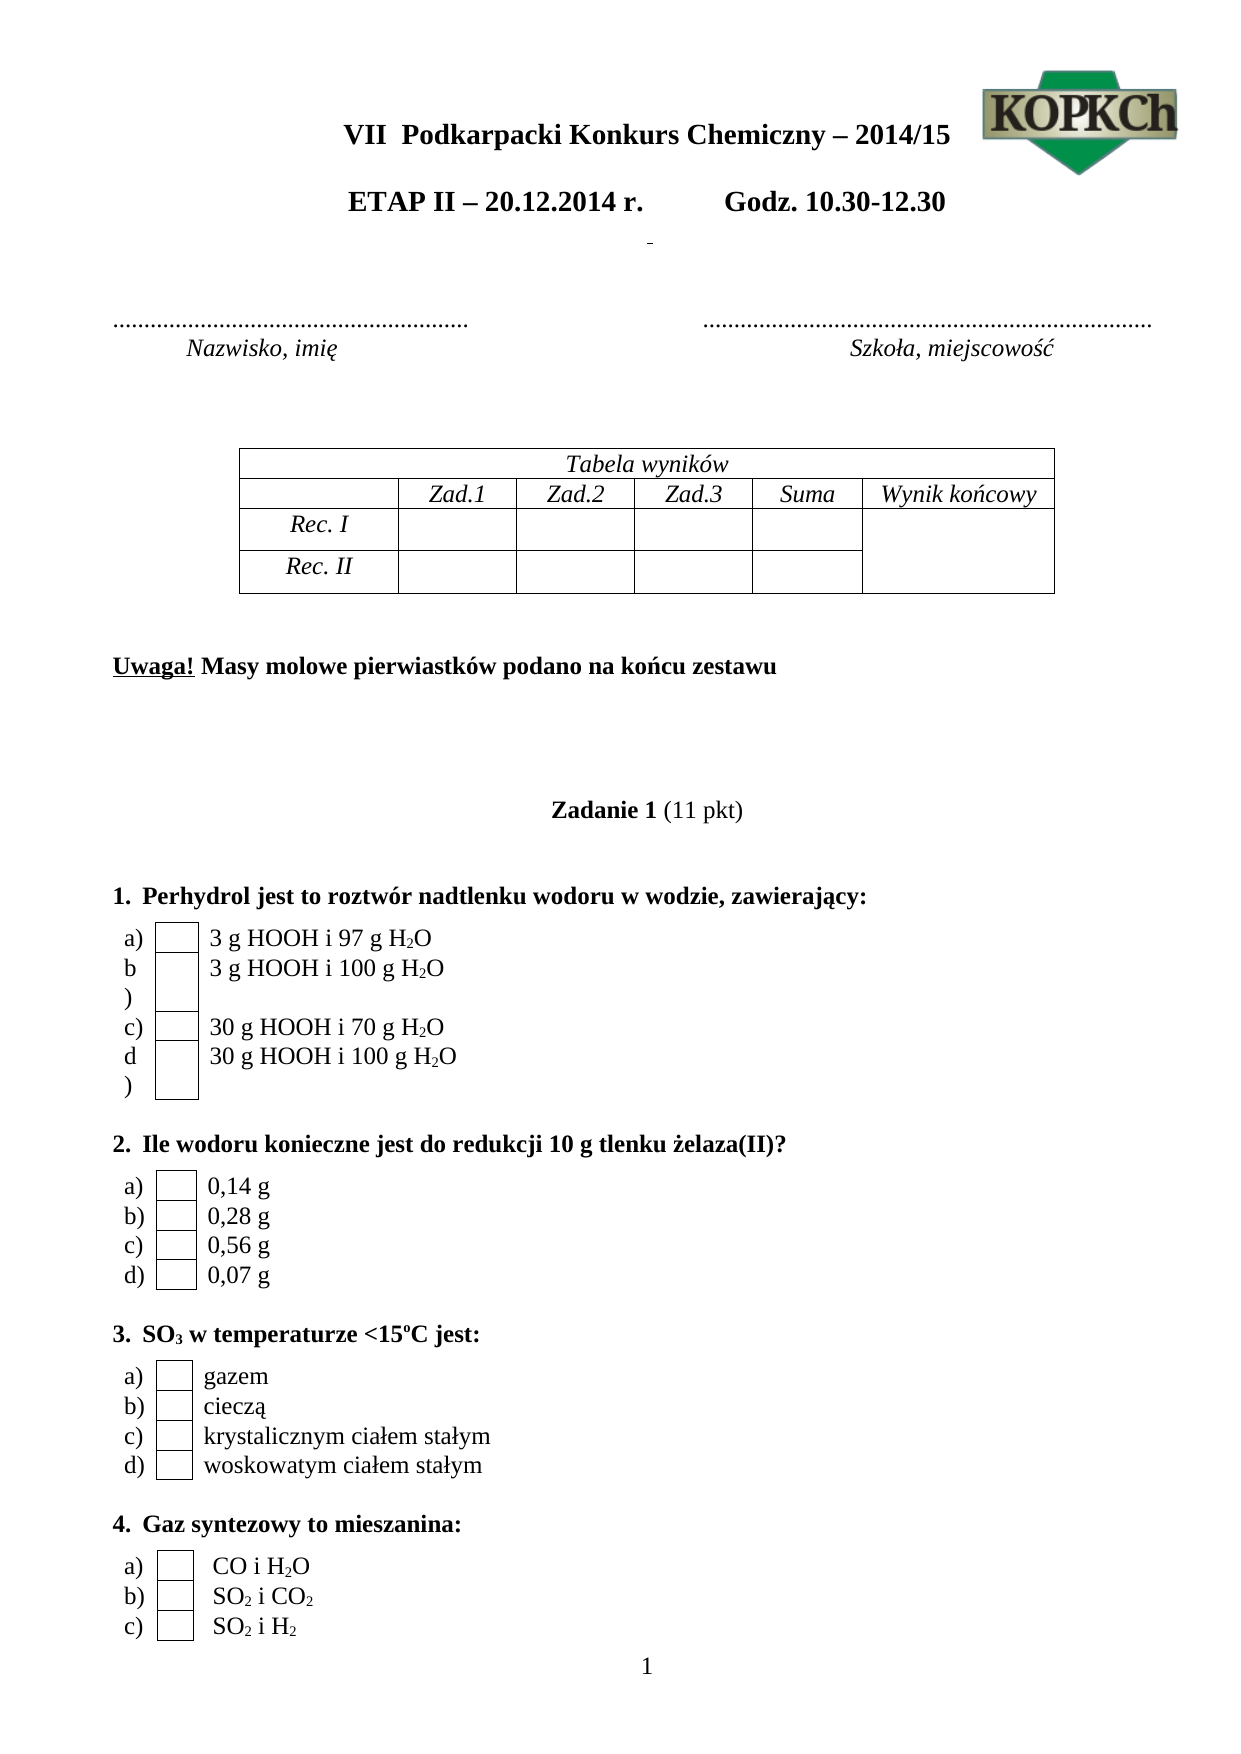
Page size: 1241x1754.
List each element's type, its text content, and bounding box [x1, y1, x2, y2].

table_cell [156, 1012, 198, 1040]
table_cell Rec. I [240, 509, 398, 550]
table_cell [863, 509, 1054, 592]
table_cell Zad.3 [635, 479, 752, 508]
table_header a) [113, 922, 155, 952]
text Nazwisko, imię Szkoła, miejscowość [112, 333, 1181, 362]
table_cell [517, 551, 634, 592]
table_cell b) [113, 1580, 157, 1610]
text VII Podkarpacki Konkurs Chemiczny – 2014/15 [112, 117, 1040, 151]
list Gaz syntezowy to mieszanina: [112, 1509, 1181, 1538]
table_cell Zad.2 [517, 479, 634, 508]
table_header [158, 1551, 193, 1580]
list SO3 w temperaturze <15oC jest: [112, 1319, 1181, 1348]
table_cell cieczą [193, 1390, 1176, 1420]
table_cell [157, 1451, 192, 1479]
table_cell b) [113, 952, 155, 1011]
table_cell Zad.1 [399, 479, 516, 508]
text Zadanie 1 (11 pkt) [112, 795, 1181, 823]
table_cell [197, 1200, 334, 1229]
table_cell SO2 i CO2 [194, 1580, 1181, 1610]
table_cell [399, 551, 516, 592]
table_header Tabela wyników [240, 449, 1054, 478]
text Uwaga! Masy molowe pierwiastków podano na końcu zestawu [112, 651, 1181, 680]
table_cell [635, 551, 752, 592]
table_cell 0,56 g [197, 1230, 334, 1259]
table_cell SO2 i H2 [194, 1610, 1181, 1640]
table_cell woskowatym ciałem stałym [193, 1450, 1176, 1479]
table_cell [156, 953, 198, 1011]
table_header 0,14 g [197, 1170, 334, 1200]
table_cell HOOH i H2O [199, 952, 1177, 1011]
table_cell b) [113, 1200, 156, 1229]
table_cell c) [113, 1230, 156, 1259]
table_cell [157, 1260, 196, 1289]
table_cell [517, 509, 634, 550]
table_cell Wynik końcowy [863, 479, 1054, 508]
table_cell [753, 509, 862, 550]
table_header [156, 923, 198, 952]
text ETAP II – 20.12.2014 r. Godz. 10.30-12.30 [112, 184, 1181, 218]
table_header HOOH i H2O [199, 922, 1177, 952]
table_cell b) [113, 1390, 156, 1420]
table_cell [240, 479, 398, 508]
table_cell [399, 509, 516, 550]
table_cell [158, 1611, 193, 1640]
table_cell d) [113, 1040, 155, 1099]
table_cell c) [113, 1011, 155, 1040]
table_cell [157, 1201, 196, 1229]
table_header [157, 1171, 196, 1200]
list Ile wodoru konieczne jest do redukcji tlenku żelaza(II)? [112, 1129, 1181, 1157]
table_header CO i H2O [194, 1550, 1181, 1580]
table_cell HOOH i H2O [199, 1040, 1177, 1099]
text ......................................................... ........................................................................ [112, 304, 1181, 333]
table_cell [156, 1041, 198, 1099]
table_header a) [113, 1360, 156, 1390]
table_header a) [113, 1170, 156, 1200]
table_cell c) [113, 1420, 156, 1449]
table_cell [157, 1231, 196, 1259]
table_cell [158, 1581, 193, 1610]
table_cell [635, 509, 752, 550]
table_cell d) [113, 1450, 156, 1479]
table_cell c) [113, 1610, 157, 1640]
list Perhydrol jest to roztwór nadtlenku wodoru w wodzie, zawierający: [112, 881, 1181, 910]
table_cell [157, 1391, 192, 1420]
table_cell HOOH i H2O [199, 1011, 1177, 1040]
table_header [157, 1361, 192, 1390]
table_cell Rec. II [240, 551, 398, 592]
table_header a) [113, 1550, 157, 1580]
table_cell d) [113, 1259, 156, 1289]
table_cell krystalicznym ciałem stałym [193, 1420, 1176, 1449]
table_cell Suma [753, 479, 862, 508]
table_cell [197, 1259, 334, 1289]
table_cell [753, 551, 862, 592]
table_header gazem [193, 1360, 1176, 1390]
table_cell [157, 1421, 192, 1449]
